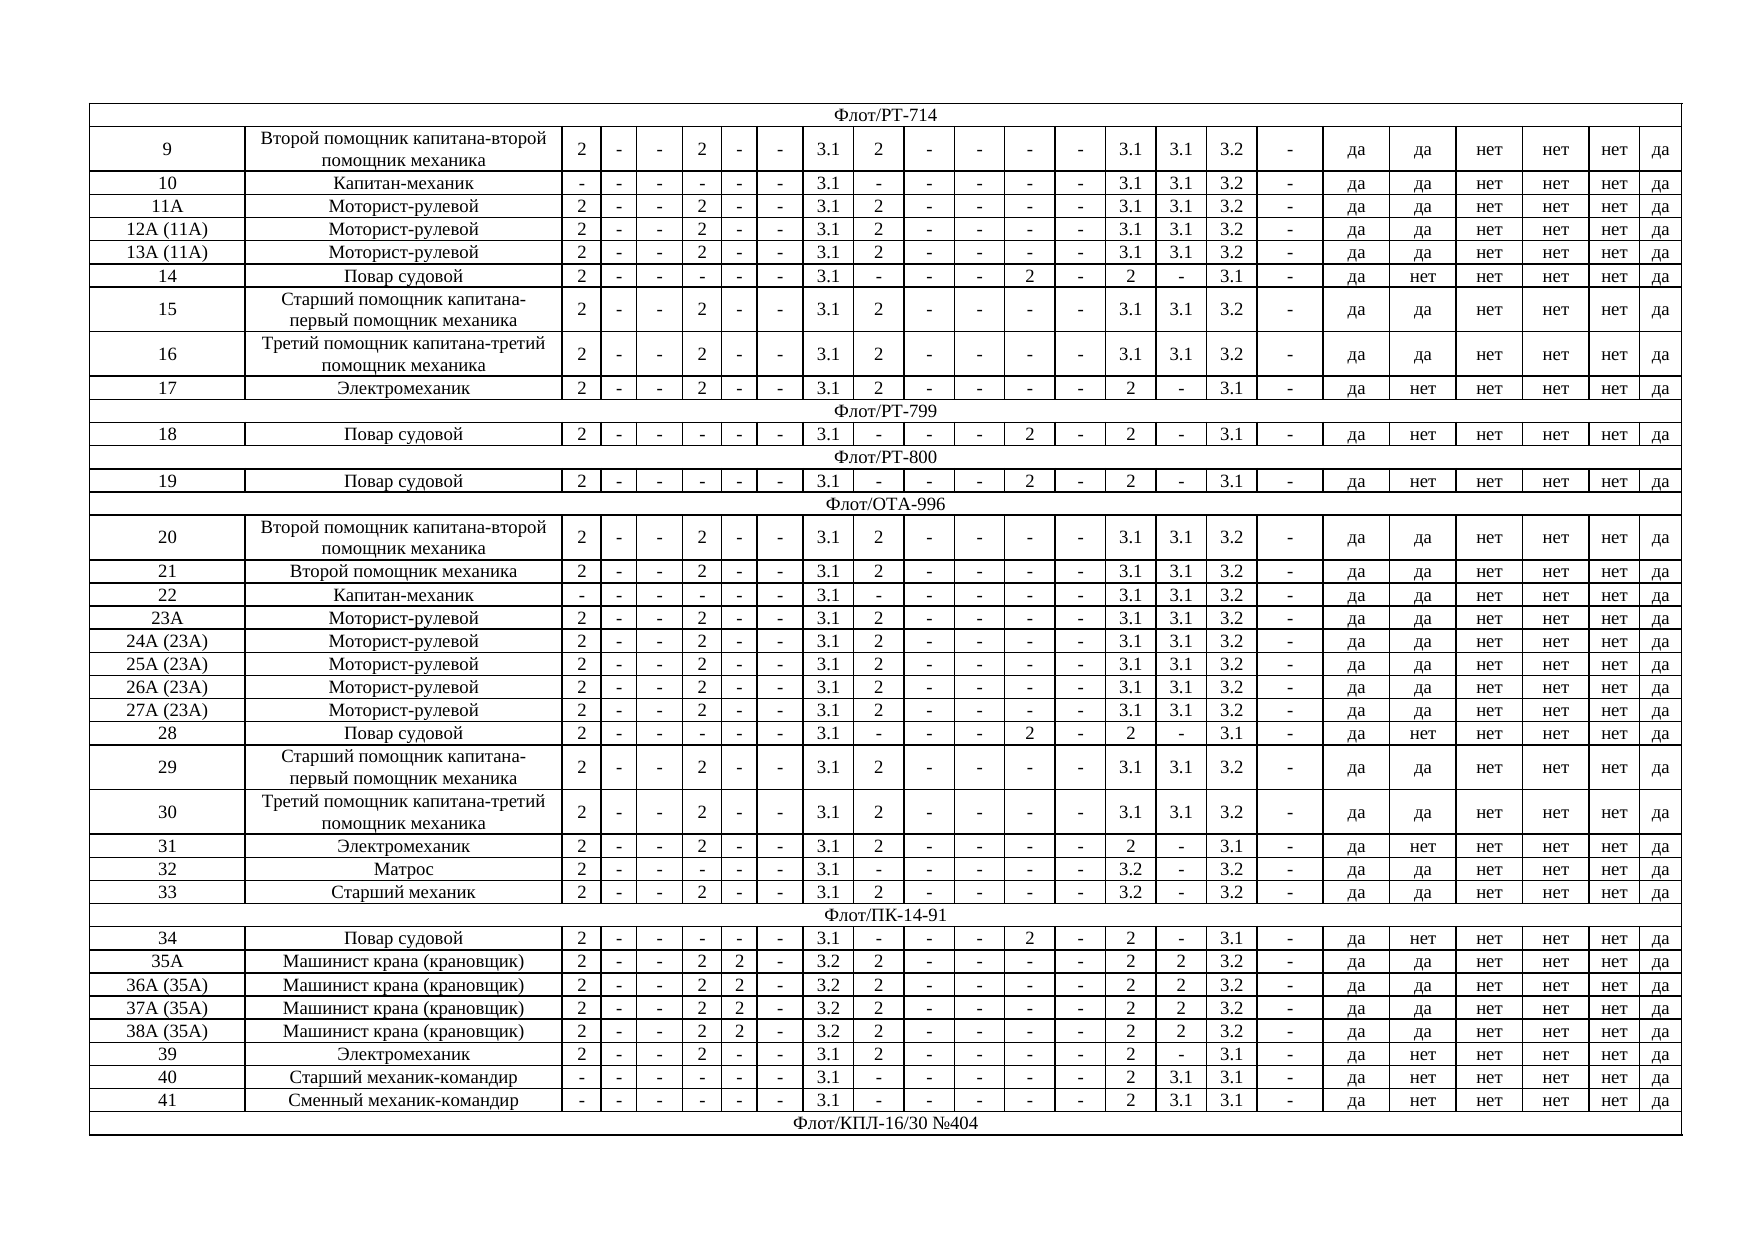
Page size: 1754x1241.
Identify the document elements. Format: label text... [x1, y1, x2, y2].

table_cell да [1324, 332, 1389, 375]
table_cell - [758, 1020, 802, 1041]
table_cell 2 [854, 561, 903, 582]
table_cell - [905, 722, 954, 744]
table_cell 3.1 [1157, 607, 1206, 628]
table_cell 26А (23А) [90, 676, 244, 698]
table_cell 32 [90, 858, 244, 879]
table_cell Повар судовой [246, 470, 561, 491]
table_cell 2 [563, 653, 600, 674]
table_cell да [1640, 172, 1681, 193]
table_cell - [905, 1020, 954, 1041]
table_cell - [722, 377, 756, 398]
table_cell 2 [683, 630, 721, 651]
table_cell да [1390, 288, 1455, 331]
table_cell - [602, 241, 636, 263]
table_cell 2 [854, 195, 903, 217]
table_cell нет [1390, 835, 1455, 856]
table_cell нет [1590, 423, 1639, 445]
table_cell 3.2 [1207, 790, 1256, 833]
table_cell 3.1 [1157, 676, 1206, 698]
table_cell да [1324, 881, 1389, 903]
table_cell нет [1523, 288, 1588, 331]
table_cell 33 [90, 881, 244, 903]
table_cell - [1258, 653, 1322, 674]
table_cell Второй помощник капитана-второй помощник механика [246, 127, 561, 170]
table_cell Флот/ОТА-996 [90, 493, 1681, 514]
table_cell - [637, 835, 682, 856]
table_cell 3.1 [1207, 377, 1256, 398]
table_cell 2 [1005, 265, 1054, 286]
table_cell 14 [90, 265, 244, 286]
table_cell нет [1523, 1089, 1588, 1111]
table_cell нет [1590, 790, 1639, 833]
table_cell нет [1523, 790, 1588, 833]
table_cell нет [1390, 1043, 1455, 1064]
table_cell 30 [90, 790, 244, 833]
table_cell 3.1 [1207, 1043, 1256, 1064]
table_cell 3.1 [804, 1043, 853, 1064]
table_cell нет [1457, 561, 1522, 582]
table_cell 3.2 [804, 951, 853, 972]
table_cell - [758, 858, 802, 879]
table_cell - [1005, 218, 1054, 240]
table_cell - [722, 790, 756, 833]
table_cell да [1640, 241, 1681, 263]
table_cell да [1324, 423, 1389, 445]
table_cell - [955, 561, 1004, 582]
table_cell 2 [683, 561, 721, 582]
table_cell - [1056, 470, 1105, 491]
table_cell 3.2 [1207, 699, 1256, 721]
table_cell 36А (35А) [90, 974, 244, 995]
table_cell нет [1590, 858, 1639, 879]
table_cell нет [1523, 722, 1588, 744]
table_cell - [905, 516, 954, 559]
table_cell - [1258, 265, 1322, 286]
table_cell нет [1523, 630, 1588, 651]
table_cell - [1157, 470, 1206, 491]
table_cell 3.1 [1106, 241, 1155, 263]
table_cell - [955, 584, 1004, 605]
table_cell 3.2 [1207, 676, 1256, 698]
table_cell да [1390, 516, 1455, 559]
table_cell - [602, 927, 636, 949]
table_cell - [1056, 332, 1105, 375]
table_cell нет [1523, 127, 1588, 170]
table_cell - [722, 1089, 756, 1111]
table_cell 2 [563, 127, 600, 170]
table_cell нет [1523, 881, 1588, 903]
table_cell - [905, 1089, 954, 1111]
table_cell - [854, 858, 903, 879]
table_cell 3.1 [1106, 127, 1155, 170]
table_cell - [955, 516, 1004, 559]
table_cell 3.2 [1207, 516, 1256, 559]
table_cell 3.1 [1106, 790, 1155, 833]
table_cell нет [1590, 676, 1639, 698]
table_cell - [602, 1043, 636, 1064]
table_cell - [683, 470, 721, 491]
table_cell да [1640, 997, 1681, 1018]
table_cell 3.1 [1157, 584, 1206, 605]
table_cell 34 [90, 927, 244, 949]
table_cell да [1640, 746, 1681, 788]
table_cell - [1157, 927, 1206, 949]
table_cell - [1056, 974, 1105, 995]
table_cell да [1640, 1089, 1681, 1111]
table_cell 2 [563, 835, 600, 856]
table_cell Флот/РТ-799 [90, 400, 1681, 422]
table_cell - [1056, 1020, 1105, 1041]
table_cell нет [1523, 172, 1588, 193]
table_cell - [955, 653, 1004, 674]
table_cell - [1056, 858, 1105, 879]
table_cell - [905, 676, 954, 698]
table_cell да [1640, 470, 1681, 491]
table_cell 3.1 [804, 265, 853, 286]
table_cell 2 [563, 951, 600, 972]
table_cell Капитан-механик [246, 172, 561, 193]
table_cell да [1640, 722, 1681, 744]
table_cell - [1258, 997, 1322, 1018]
table_cell - [955, 172, 1004, 193]
table_cell 3.1 [1157, 746, 1206, 788]
table_cell - [758, 584, 802, 605]
table_cell - [1258, 1089, 1322, 1111]
table_cell да [1324, 1020, 1389, 1041]
table_cell - [1005, 584, 1054, 605]
table_cell да [1640, 516, 1681, 559]
table_cell - [1005, 858, 1054, 879]
table_cell 3.1 [804, 172, 853, 193]
table_cell - [1258, 835, 1322, 856]
table_cell 3.1 [1157, 288, 1206, 331]
table_cell - [1005, 951, 1054, 972]
table_cell да [1324, 288, 1389, 331]
table_cell 2 [563, 288, 600, 331]
table_cell 10 [90, 172, 244, 193]
table_cell - [722, 218, 756, 240]
table_cell нет [1590, 746, 1639, 788]
table_cell 3.2 [804, 997, 853, 1018]
table_cell - [1258, 172, 1322, 193]
table_cell - [1056, 172, 1105, 193]
table_cell 2 [1005, 470, 1054, 491]
table_cell - [722, 607, 756, 628]
table_cell - [905, 584, 954, 605]
table_cell нет [1457, 927, 1522, 949]
table_cell да [1640, 377, 1681, 398]
table_cell 3.2 [1207, 561, 1256, 582]
table_cell нет [1390, 1066, 1455, 1088]
table_cell - [1056, 288, 1105, 331]
table_cell - [722, 927, 756, 949]
table_cell 3.1 [804, 676, 853, 698]
table_cell - [1056, 241, 1105, 263]
table_cell 3.2 [1207, 607, 1256, 628]
table_cell - [602, 699, 636, 721]
table_cell - [722, 265, 756, 286]
table_cell нет [1590, 951, 1639, 972]
table_cell 2 [854, 1043, 903, 1064]
table_cell да [1640, 858, 1681, 879]
table_cell нет [1590, 584, 1639, 605]
table_cell - [1157, 881, 1206, 903]
table_cell - [1056, 927, 1105, 949]
table_cell - [1258, 470, 1322, 491]
table_cell да [1640, 699, 1681, 721]
table_cell - [955, 195, 1004, 217]
table_cell 3.1 [1207, 927, 1256, 949]
table_cell - [1005, 974, 1054, 995]
table_cell - [563, 172, 600, 193]
table_cell 2 [563, 195, 600, 217]
table_cell да [1324, 630, 1389, 651]
table_cell 3.1 [804, 1089, 853, 1111]
table_cell 2 [563, 746, 600, 788]
table_cell - [1056, 951, 1105, 972]
table_cell - [1056, 195, 1105, 217]
table_cell - [722, 172, 756, 193]
table_cell 2 [683, 997, 721, 1018]
table_cell - [602, 1066, 636, 1088]
table_cell нет [1590, 653, 1639, 674]
table_cell нет [1590, 1066, 1639, 1088]
table_cell - [955, 630, 1004, 651]
table_cell - [905, 746, 954, 788]
table_cell - [637, 332, 682, 375]
table_cell 3.2 [1106, 881, 1155, 903]
table_cell нет [1457, 699, 1522, 721]
table_cell 3.1 [1207, 470, 1256, 491]
table_cell - [1258, 377, 1322, 398]
table_cell 18 [90, 423, 244, 445]
table_cell Повар судовой [246, 265, 561, 286]
table_cell - [758, 241, 802, 263]
table_cell - [637, 516, 682, 559]
table_cell Моторист-рулевой [246, 607, 561, 628]
table_cell да [1640, 881, 1681, 903]
table_cell - [1258, 881, 1322, 903]
table_cell - [1056, 790, 1105, 833]
table_cell Электромеханик [246, 835, 561, 856]
table_cell - [637, 790, 682, 833]
table_cell - [683, 584, 721, 605]
table_cell - [722, 676, 756, 698]
table_cell 2 [1106, 835, 1155, 856]
table_cell - [1005, 172, 1054, 193]
table_cell - [758, 1089, 802, 1111]
table_cell нет [1523, 241, 1588, 263]
table_cell - [905, 835, 954, 856]
table_cell да [1390, 699, 1455, 721]
table_cell нет [1457, 1066, 1522, 1088]
table_cell - [955, 1043, 1004, 1064]
table_cell да [1390, 974, 1455, 995]
table_cell - [602, 722, 636, 744]
table_cell - [758, 790, 802, 833]
table_cell 2 [563, 722, 600, 744]
table_cell нет [1457, 974, 1522, 995]
table_cell 2 [563, 561, 600, 582]
table_cell - [1056, 1089, 1105, 1111]
table_cell 2 [563, 377, 600, 398]
table_cell да [1324, 676, 1389, 698]
table_cell да [1640, 1043, 1681, 1064]
table_cell - [1005, 676, 1054, 698]
table_cell нет [1523, 927, 1588, 949]
table_cell 22 [90, 584, 244, 605]
table_cell 3.1 [1106, 561, 1155, 582]
table_cell 3.1 [1207, 1066, 1256, 1088]
table_cell - [854, 172, 903, 193]
table_cell - [758, 127, 802, 170]
table_cell 21 [90, 561, 244, 582]
table_cell - [905, 951, 954, 972]
table_cell - [602, 516, 636, 559]
table_cell 3.1 [1157, 699, 1206, 721]
table_cell - [722, 653, 756, 674]
table_cell да [1324, 722, 1389, 744]
table_cell - [758, 172, 802, 193]
table_cell - [722, 423, 756, 445]
table_cell - [758, 746, 802, 788]
table_cell - [1258, 584, 1322, 605]
table_cell - [955, 377, 1004, 398]
table_cell - [955, 858, 1004, 879]
table_cell нет [1523, 835, 1588, 856]
table_cell - [722, 746, 756, 788]
table_cell - [1005, 1089, 1054, 1111]
table_cell 3.1 [1207, 722, 1256, 744]
table_cell Машинист крана (крановщик) [246, 997, 561, 1018]
table_cell 2 [683, 790, 721, 833]
table_cell 2 [1106, 974, 1155, 995]
table_cell 3.1 [804, 377, 853, 398]
table_cell - [683, 172, 721, 193]
table_cell да [1640, 630, 1681, 651]
table_cell - [602, 584, 636, 605]
table_cell нет [1590, 974, 1639, 995]
table_cell 3.1 [1207, 835, 1256, 856]
table_cell 37А (35А) [90, 997, 244, 1018]
table_cell Машинист крана (крановщик) [246, 951, 561, 972]
table_cell - [758, 927, 802, 949]
table_cell нет [1590, 699, 1639, 721]
table_cell - [1005, 1020, 1054, 1041]
table_cell - [637, 218, 682, 240]
table_cell 2 [854, 241, 903, 263]
table_cell нет [1523, 584, 1588, 605]
table_cell да [1640, 195, 1681, 217]
table_cell 2 [854, 607, 903, 628]
table_cell - [1005, 699, 1054, 721]
table_cell нет [1590, 332, 1639, 375]
table_cell - [637, 997, 682, 1018]
table_cell - [955, 1066, 1004, 1088]
table_cell нет [1457, 1020, 1522, 1041]
table_cell - [637, 607, 682, 628]
table_cell да [1324, 699, 1389, 721]
table_cell - [905, 1066, 954, 1088]
table_cell нет [1590, 630, 1639, 651]
table_cell - [602, 561, 636, 582]
table_cell Матрос [246, 858, 561, 879]
table_cell - [905, 470, 954, 491]
table_cell 3.1 [1106, 607, 1155, 628]
table_cell да [1390, 241, 1455, 263]
table_cell нет [1590, 377, 1639, 398]
table_cell - [758, 881, 802, 903]
table_cell - [1258, 790, 1322, 833]
table_cell 2 [854, 653, 903, 674]
table_cell - [563, 1066, 600, 1088]
table_cell да [1390, 746, 1455, 788]
table_cell нет [1390, 1089, 1455, 1111]
table_cell нет [1523, 377, 1588, 398]
table_cell - [955, 951, 1004, 972]
table_cell нет [1523, 951, 1588, 972]
table_cell нет [1457, 790, 1522, 833]
table_cell 3.1 [804, 607, 853, 628]
table_cell 3.1 [1106, 746, 1155, 788]
table_cell 3.1 [804, 584, 853, 605]
table_cell да [1324, 835, 1389, 856]
table_cell 2 [1106, 1020, 1155, 1041]
table_cell 2 [563, 858, 600, 879]
table_cell 3.1 [804, 630, 853, 651]
table_cell - [602, 423, 636, 445]
table_cell Третий помощник капитана-третий помощник механика [246, 790, 561, 833]
table_cell - [1005, 332, 1054, 375]
table_cell - [905, 974, 954, 995]
table_cell да [1324, 746, 1389, 788]
table_cell 2 [1106, 927, 1155, 949]
table_cell 9 [90, 127, 244, 170]
table_cell нет [1590, 881, 1639, 903]
table_cell - [637, 699, 682, 721]
table_cell - [905, 790, 954, 833]
table_cell - [722, 561, 756, 582]
table_cell - [722, 241, 756, 263]
table_cell 2 [683, 974, 721, 995]
table_cell - [905, 423, 954, 445]
table_cell 3.2 [1207, 127, 1256, 170]
table_cell 2 [854, 790, 903, 833]
table_cell - [722, 1043, 756, 1064]
table_cell - [1005, 630, 1054, 651]
table_cell - [1056, 265, 1105, 286]
table_cell - [1056, 423, 1105, 445]
table_cell - [683, 722, 721, 744]
table_cell да [1324, 516, 1389, 559]
table_cell нет [1457, 218, 1522, 240]
table_cell да [1390, 172, 1455, 193]
table_cell нет [1523, 1020, 1588, 1041]
table_cell - [955, 699, 1004, 721]
table_cell Второй помощник механика [246, 561, 561, 582]
table_cell - [602, 676, 636, 698]
table_cell 2 [563, 607, 600, 628]
table_cell - [758, 218, 802, 240]
table_cell 2 [563, 790, 600, 833]
table_cell - [1258, 332, 1322, 375]
table_cell - [854, 722, 903, 744]
table_cell 2 [1005, 722, 1054, 744]
table_cell - [1258, 1043, 1322, 1064]
table_cell нет [1457, 172, 1522, 193]
table_cell нет [1590, 516, 1639, 559]
table_cell - [602, 974, 636, 995]
table_cell 3.1 [1157, 172, 1206, 193]
table_cell нет [1590, 470, 1639, 491]
table_cell - [1258, 974, 1322, 995]
table_cell 3.1 [1157, 127, 1206, 170]
table_cell - [722, 1066, 756, 1088]
table_cell нет [1590, 1020, 1639, 1041]
table_cell - [955, 997, 1004, 1018]
table_cell - [1258, 722, 1322, 744]
table_cell 29 [90, 746, 244, 788]
table_cell нет [1457, 423, 1522, 445]
table_cell нет [1457, 630, 1522, 651]
table_cell - [637, 653, 682, 674]
table_cell 3.1 [804, 790, 853, 833]
table_cell 2 [563, 470, 600, 491]
table_cell 2 [563, 516, 600, 559]
table_cell 3.2 [1207, 653, 1256, 674]
table_cell да [1390, 858, 1455, 879]
table_cell да [1640, 607, 1681, 628]
table_cell 2 [1106, 470, 1155, 491]
table_cell нет [1590, 218, 1639, 240]
table_cell Моторист-рулевой [246, 195, 561, 217]
table_cell 3.1 [804, 881, 853, 903]
table_cell нет [1390, 927, 1455, 949]
table_cell - [637, 265, 682, 286]
table_cell 2 [1005, 423, 1054, 445]
table_cell - [722, 630, 756, 651]
table_cell - [1056, 835, 1105, 856]
table_cell - [758, 1043, 802, 1064]
table_cell - [722, 332, 756, 375]
table_cell 2 [854, 1020, 903, 1041]
table_cell - [955, 241, 1004, 263]
table_cell 3.1 [1157, 195, 1206, 217]
table_cell - [1056, 516, 1105, 559]
table_cell - [758, 288, 802, 331]
table_cell 2 [722, 997, 756, 1018]
table_cell нет [1523, 1043, 1588, 1064]
table_cell нет [1590, 561, 1639, 582]
table_cell да [1324, 974, 1389, 995]
table_cell - [1056, 881, 1105, 903]
table_cell - [722, 470, 756, 491]
table_cell нет [1523, 746, 1588, 788]
table_cell 3.2 [1207, 241, 1256, 263]
table_cell 3.2 [1207, 974, 1256, 995]
table_cell 3.1 [804, 561, 853, 582]
table_cell - [602, 332, 636, 375]
table_cell 35А [90, 951, 244, 972]
table_cell 13А (11А) [90, 241, 244, 263]
table_cell 3.1 [804, 746, 853, 788]
table_cell - [683, 265, 721, 286]
table_cell 2 [854, 218, 903, 240]
table_cell нет [1523, 1066, 1588, 1088]
table_cell - [602, 265, 636, 286]
table_cell - [758, 1066, 802, 1088]
table_cell да [1640, 1066, 1681, 1088]
table_cell да [1640, 676, 1681, 698]
table_cell да [1390, 790, 1455, 833]
table_cell - [854, 423, 903, 445]
table_cell нет [1590, 1043, 1639, 1064]
table_cell нет [1457, 997, 1522, 1018]
table_cell 31 [90, 835, 244, 856]
table_cell - [758, 377, 802, 398]
table_cell нет [1523, 332, 1588, 375]
table_cell 2 [854, 377, 903, 398]
table_cell да [1324, 377, 1389, 398]
table_cell - [854, 927, 903, 949]
table_cell да [1324, 927, 1389, 949]
table_cell 3.1 [804, 470, 853, 491]
table_cell 2 [683, 241, 721, 263]
table_cell - [955, 423, 1004, 445]
table_cell - [905, 997, 954, 1018]
table_cell нет [1457, 470, 1522, 491]
table_cell Старший помощник капитана-первый помощник механика [246, 746, 561, 788]
table_cell - [1157, 835, 1206, 856]
table_cell нет [1457, 835, 1522, 856]
table_cell - [1005, 127, 1054, 170]
table_cell - [637, 561, 682, 582]
table_cell 2 [563, 423, 600, 445]
table_cell - [1258, 746, 1322, 788]
table_cell - [1005, 653, 1054, 674]
table_cell 2 [854, 127, 903, 170]
table_cell - [602, 127, 636, 170]
table_cell 2 [854, 332, 903, 375]
table_cell - [854, 265, 903, 286]
table_cell - [602, 858, 636, 879]
table_cell 3.2 [1207, 584, 1256, 605]
table_cell 2 [854, 951, 903, 972]
table_cell 2 [563, 997, 600, 1018]
table_cell 2 [1106, 951, 1155, 972]
table_cell нет [1590, 172, 1639, 193]
table_cell 3.2 [1207, 1020, 1256, 1041]
table_cell Моторист-рулевой [246, 218, 561, 240]
table_cell 2 [683, 195, 721, 217]
table_cell 3.2 [1207, 288, 1256, 331]
table_cell - [758, 653, 802, 674]
table_cell да [1390, 881, 1455, 903]
table_cell нет [1390, 423, 1455, 445]
table_cell 3.1 [1106, 218, 1155, 240]
table_cell - [722, 835, 756, 856]
table_cell Повар судовой [246, 722, 561, 744]
table_cell - [1005, 377, 1054, 398]
table_cell 3.1 [1207, 1089, 1256, 1111]
table_cell - [1005, 195, 1054, 217]
table_cell - [854, 1066, 903, 1088]
table_cell - [758, 332, 802, 375]
table_cell - [602, 997, 636, 1018]
table_cell - [905, 630, 954, 651]
table_cell нет [1523, 423, 1588, 445]
table_cell 2 [1157, 997, 1206, 1018]
table_cell 3.1 [804, 127, 853, 170]
table_cell нет [1457, 881, 1522, 903]
table_cell - [637, 974, 682, 995]
table_cell нет [1457, 676, 1522, 698]
table_cell нет [1590, 607, 1639, 628]
table_cell да [1640, 927, 1681, 949]
table_cell - [1056, 218, 1105, 240]
table_cell - [1258, 127, 1322, 170]
table_cell 3.1 [1157, 1089, 1206, 1111]
table_cell - [955, 676, 1004, 698]
table_cell да [1324, 997, 1389, 1018]
table_cell нет [1457, 951, 1522, 972]
table_cell - [637, 377, 682, 398]
table_cell нет [1457, 288, 1522, 331]
table_cell - [955, 790, 1004, 833]
table_cell да [1640, 1020, 1681, 1041]
table_cell - [602, 951, 636, 972]
table_cell - [637, 1043, 682, 1064]
table_cell - [637, 584, 682, 605]
table_cell 3.1 [1106, 630, 1155, 651]
table_cell - [1157, 423, 1206, 445]
table_cell - [602, 790, 636, 833]
table_cell да [1640, 423, 1681, 445]
table_cell - [602, 835, 636, 856]
table_cell - [955, 974, 1004, 995]
table_cell 2 [1106, 1089, 1155, 1111]
table_cell да [1390, 127, 1455, 170]
table_cell - [1056, 561, 1105, 582]
table_cell нет [1457, 1043, 1522, 1064]
table_cell 2 [683, 332, 721, 375]
table_cell 3.1 [1157, 561, 1206, 582]
table_cell Сменный механик-командир [246, 1089, 561, 1111]
table_cell Повар судовой [246, 927, 561, 949]
table_cell - [1258, 607, 1322, 628]
table_cell - [1258, 516, 1322, 559]
table_cell 2 [1106, 1066, 1155, 1088]
table_cell 40 [90, 1066, 244, 1088]
table_cell - [722, 127, 756, 170]
table_cell - [602, 172, 636, 193]
table_cell нет [1457, 1089, 1522, 1111]
table_cell нет [1590, 265, 1639, 286]
table_cell - [563, 584, 600, 605]
table_cell - [905, 172, 954, 193]
table_cell - [854, 1089, 903, 1111]
table_cell - [1258, 630, 1322, 651]
table_cell 2 [854, 974, 903, 995]
table_cell 2 [683, 951, 721, 972]
table_cell - [1258, 1020, 1322, 1041]
table_cell да [1390, 630, 1455, 651]
table_cell да [1324, 584, 1389, 605]
table_cell - [637, 1066, 682, 1088]
table_cell - [722, 195, 756, 217]
table_cell нет [1523, 676, 1588, 698]
table_cell 3.2 [1207, 997, 1256, 1018]
table_cell - [722, 858, 756, 879]
table_cell 3.2 [1207, 332, 1256, 375]
table_cell нет [1523, 997, 1588, 1018]
table_cell 2 [563, 1043, 600, 1064]
table_cell 2 [1106, 1043, 1155, 1064]
table_cell - [1005, 790, 1054, 833]
table_cell нет [1390, 265, 1455, 286]
table_cell 3.1 [1106, 516, 1155, 559]
table_cell да [1390, 584, 1455, 605]
table_cell - [1258, 1066, 1322, 1088]
table_cell - [683, 1089, 721, 1111]
table_cell да [1390, 653, 1455, 674]
table_cell нет [1457, 607, 1522, 628]
table_cell Машинист крана (крановщик) [246, 974, 561, 995]
table_cell Старший механик [246, 881, 561, 903]
table_cell 3.1 [1106, 653, 1155, 674]
table_cell - [1005, 607, 1054, 628]
table_cell - [637, 722, 682, 744]
table_cell Флот/ПК-14-91 [90, 904, 1681, 926]
table_cell - [955, 722, 1004, 744]
table_cell 3.1 [804, 835, 853, 856]
table_cell - [637, 241, 682, 263]
table_cell - [1056, 699, 1105, 721]
table_cell 2 [722, 951, 756, 972]
table_cell - [905, 195, 954, 217]
table_cell Моторист-рулевой [246, 630, 561, 651]
table_cell - [722, 722, 756, 744]
table_cell - [758, 195, 802, 217]
table_cell нет [1523, 974, 1588, 995]
table_cell 39 [90, 1043, 244, 1064]
table_cell - [602, 1020, 636, 1041]
table_cell - [1258, 858, 1322, 879]
table_cell 3.2 [1207, 881, 1256, 903]
table_cell 3.1 [1157, 1066, 1206, 1088]
table_cell - [1056, 584, 1105, 605]
table_cell Флот/РТ-714 [90, 104, 1681, 126]
table_cell нет [1457, 516, 1522, 559]
table_cell - [955, 835, 1004, 856]
table_cell 3.1 [1157, 653, 1206, 674]
table_cell - [955, 288, 1004, 331]
table_cell Моторист-рулевой [246, 699, 561, 721]
table_cell да [1324, 1089, 1389, 1111]
table_cell - [1005, 1043, 1054, 1064]
table_cell - [637, 127, 682, 170]
table_cell нет [1590, 835, 1639, 856]
table_cell - [1005, 288, 1054, 331]
table_cell да [1324, 195, 1389, 217]
table_cell - [905, 265, 954, 286]
table_cell - [905, 858, 954, 879]
table_cell - [955, 1020, 1004, 1041]
table_cell Электромеханик [246, 377, 561, 398]
table_cell да [1390, 332, 1455, 375]
table_cell Старший механик-командир [246, 1066, 561, 1088]
table_cell да [1640, 218, 1681, 240]
table_cell - [1258, 699, 1322, 721]
table_cell - [1005, 835, 1054, 856]
table_cell Моторист-рулевой [246, 653, 561, 674]
table_cell - [1005, 516, 1054, 559]
table_cell нет [1523, 516, 1588, 559]
table_cell - [1005, 561, 1054, 582]
table_cell нет [1390, 722, 1455, 744]
table_cell - [955, 746, 1004, 788]
table_cell да [1390, 997, 1455, 1018]
table_cell - [758, 676, 802, 698]
table_cell 3.1 [804, 195, 853, 217]
table_cell нет [1457, 332, 1522, 375]
table_cell нет [1457, 746, 1522, 788]
table_cell нет [1590, 288, 1639, 331]
table_cell - [1056, 1043, 1105, 1064]
table_cell нет [1390, 377, 1455, 398]
table_cell 3.2 [1207, 218, 1256, 240]
table_cell да [1390, 951, 1455, 972]
table_cell - [602, 881, 636, 903]
table_cell нет [1590, 1089, 1639, 1111]
table_cell - [905, 561, 954, 582]
table_cell - [1056, 676, 1105, 698]
table_cell - [602, 288, 636, 331]
table_cell 3.1 [804, 241, 853, 263]
table_cell - [1258, 951, 1322, 972]
table_cell 3.1 [1106, 676, 1155, 698]
table_cell нет [1457, 241, 1522, 263]
table_cell - [1157, 858, 1206, 879]
table_cell 2 [854, 746, 903, 788]
table_cell да [1640, 561, 1681, 582]
table_cell нет [1523, 607, 1588, 628]
table_cell - [758, 607, 802, 628]
table_cell Второй помощник капитана-второй помощник механика [246, 516, 561, 559]
table_cell - [602, 195, 636, 217]
table_cell - [1258, 927, 1322, 949]
table_cell да [1324, 858, 1389, 879]
table_cell 3.1 [804, 722, 853, 744]
table_cell да [1324, 951, 1389, 972]
table_cell 2 [722, 1020, 756, 1041]
table_cell - [955, 881, 1004, 903]
table_cell 11А [90, 195, 244, 217]
table_cell 2 [563, 241, 600, 263]
table_cell - [602, 470, 636, 491]
table_cell 2 [722, 974, 756, 995]
table_cell да [1324, 470, 1389, 491]
table_cell 2 [563, 699, 600, 721]
table_cell - [1005, 881, 1054, 903]
table_cell 38А (35А) [90, 1020, 244, 1041]
table_cell да [1640, 584, 1681, 605]
table_cell Моторист-рулевой [246, 241, 561, 263]
table_cell - [1258, 218, 1322, 240]
table_cell 3.2 [1207, 172, 1256, 193]
table_cell да [1390, 218, 1455, 240]
table_cell 2 [563, 974, 600, 995]
table_cell 2 [563, 630, 600, 651]
table_cell - [1258, 195, 1322, 217]
table_cell нет [1523, 218, 1588, 240]
table_cell да [1324, 561, 1389, 582]
table_cell - [637, 423, 682, 445]
table_cell - [637, 172, 682, 193]
table_cell 2 [854, 676, 903, 698]
table_cell - [758, 470, 802, 491]
table_cell - [758, 423, 802, 445]
table_cell 3.1 [804, 927, 853, 949]
table_cell 12А (11А) [90, 218, 244, 240]
table_cell - [758, 997, 802, 1018]
table_cell 2 [683, 1043, 721, 1064]
table_cell 2 [1106, 722, 1155, 744]
table_cell - [1258, 561, 1322, 582]
table_cell Повар судовой [246, 423, 561, 445]
table_cell 2 [1157, 1020, 1206, 1041]
table_cell 2 [1106, 997, 1155, 1018]
table_cell - [637, 746, 682, 788]
table_cell - [637, 858, 682, 879]
table_cell - [1056, 127, 1105, 170]
table_cell нет [1457, 858, 1522, 879]
table_cell да [1390, 676, 1455, 698]
table_cell нет [1457, 377, 1522, 398]
table_cell 2 [854, 516, 903, 559]
table_cell - [955, 1089, 1004, 1111]
table_cell 2 [683, 835, 721, 856]
table_cell 2 [1157, 951, 1206, 972]
table_cell - [1157, 377, 1206, 398]
table_cell - [758, 974, 802, 995]
table_cell - [602, 607, 636, 628]
table_cell - [905, 607, 954, 628]
table_cell 2 [683, 607, 721, 628]
table_cell - [683, 927, 721, 949]
table_cell 2 [563, 265, 600, 286]
table_cell - [1056, 722, 1105, 744]
table_cell 2 [854, 835, 903, 856]
table_cell Электромеханик [246, 1043, 561, 1064]
table_cell 2 [563, 881, 600, 903]
table_cell - [722, 881, 756, 903]
table_cell 3.1 [804, 423, 853, 445]
table_cell нет [1523, 265, 1588, 286]
table_cell 3.1 [1157, 630, 1206, 651]
table_cell - [637, 195, 682, 217]
table_cell - [1258, 241, 1322, 263]
table_cell 3.1 [804, 332, 853, 375]
table_cell Третий помощник капитана-третий помощник механика [246, 332, 561, 375]
table_cell 3.1 [804, 516, 853, 559]
table_cell да [1324, 607, 1389, 628]
table_cell - [758, 516, 802, 559]
table_cell - [758, 951, 802, 972]
table_cell 2 [1106, 423, 1155, 445]
table_cell 2 [683, 127, 721, 170]
table_cell нет [1590, 127, 1639, 170]
table_cell - [563, 1089, 600, 1111]
table_cell 3.1 [1157, 516, 1206, 559]
table_cell 2 [563, 927, 600, 949]
table_cell нет [1523, 470, 1588, 491]
table_cell 2 [854, 997, 903, 1018]
table_cell - [683, 423, 721, 445]
table_cell - [758, 561, 802, 582]
table_cell - [1005, 241, 1054, 263]
table_cell да [1640, 288, 1681, 331]
table_cell 2 [683, 1020, 721, 1041]
table_cell - [602, 218, 636, 240]
table_cell 2 [854, 881, 903, 903]
table_cell 2 [683, 676, 721, 698]
table_cell 3.1 [1157, 218, 1206, 240]
table_cell 3.1 [804, 218, 853, 240]
table_cell Старший помощник капитана-первый помощник механика [246, 288, 561, 331]
table_cell 24А (23А) [90, 630, 244, 651]
table_cell 17 [90, 377, 244, 398]
table_cell - [955, 265, 1004, 286]
table_cell - [1157, 1043, 1206, 1064]
table_cell 3.2 [1207, 630, 1256, 651]
table_cell нет [1523, 561, 1588, 582]
table_cell нет [1457, 127, 1522, 170]
table_cell 3.1 [1207, 423, 1256, 445]
table_cell - [905, 881, 954, 903]
table_cell да [1640, 332, 1681, 375]
table_cell - [905, 653, 954, 674]
table_cell - [602, 653, 636, 674]
table_cell да [1640, 265, 1681, 286]
table_cell - [758, 699, 802, 721]
table_cell да [1324, 218, 1389, 240]
table_cell - [1005, 997, 1054, 1018]
table_cell 2 [683, 746, 721, 788]
table_cell 16 [90, 332, 244, 375]
table_cell 2 [683, 699, 721, 721]
table_cell да [1390, 607, 1455, 628]
table_cell нет [1590, 997, 1639, 1018]
table_cell 2 [683, 881, 721, 903]
table_cell - [1056, 746, 1105, 788]
table_cell да [1324, 790, 1389, 833]
table_cell 2 [683, 218, 721, 240]
table_cell да [1640, 653, 1681, 674]
table_cell Флот/КПЛ-16/30 №404 [90, 1112, 1681, 1134]
table_cell - [905, 218, 954, 240]
table_cell - [722, 288, 756, 331]
table_cell 3.2 [804, 1020, 853, 1041]
table_cell - [722, 584, 756, 605]
table_cell да [1640, 127, 1681, 170]
table_cell - [854, 470, 903, 491]
table_cell 3.1 [1106, 332, 1155, 375]
table_cell нет [1590, 241, 1639, 263]
table_cell да [1324, 653, 1389, 674]
table_cell - [1258, 288, 1322, 331]
table_cell нет [1523, 195, 1588, 217]
table_cell - [637, 881, 682, 903]
table_cell да [1324, 1066, 1389, 1088]
table_cell 3.1 [1106, 195, 1155, 217]
table_cell да [1324, 265, 1389, 286]
table_cell да [1390, 561, 1455, 582]
table_cell - [905, 699, 954, 721]
table_cell 3.2 [1106, 858, 1155, 879]
table_cell 2 [683, 653, 721, 674]
table_cell 3.1 [1157, 790, 1206, 833]
table_cell 41 [90, 1089, 244, 1111]
table_cell - [637, 1089, 682, 1111]
table_cell да [1324, 1043, 1389, 1064]
table_cell 2 [563, 332, 600, 375]
table_cell нет [1590, 927, 1639, 949]
table_cell да [1390, 195, 1455, 217]
table_cell - [1056, 1066, 1105, 1088]
table_cell нет [1457, 195, 1522, 217]
table_cell 3.1 [804, 858, 853, 879]
table_cell нет [1523, 653, 1588, 674]
table_cell да [1390, 1020, 1455, 1041]
table_cell - [758, 265, 802, 286]
table_cell 2 [563, 218, 600, 240]
table_cell 20 [90, 516, 244, 559]
table_cell 2 [1157, 974, 1206, 995]
table_cell - [854, 584, 903, 605]
table_cell - [1157, 265, 1206, 286]
table_cell 3.1 [1207, 265, 1256, 286]
table_cell - [905, 241, 954, 263]
table_cell - [683, 858, 721, 879]
table_cell - [1056, 377, 1105, 398]
table_cell нет [1457, 584, 1522, 605]
table_cell - [602, 377, 636, 398]
table_cell 3.1 [804, 1066, 853, 1088]
table_cell да [1640, 835, 1681, 856]
table_cell - [758, 835, 802, 856]
table_cell - [637, 630, 682, 651]
table_cell - [905, 127, 954, 170]
table_cell 3.1 [1106, 172, 1155, 193]
table_cell Моторист-рулевой [246, 676, 561, 698]
table_cell 2 [563, 676, 600, 698]
table_cell 19 [90, 470, 244, 491]
table_cell нет [1590, 722, 1639, 744]
table_cell - [637, 470, 682, 491]
table_cell - [905, 332, 954, 375]
table_cell 2 [854, 699, 903, 721]
table_cell - [758, 722, 802, 744]
table_cell - [637, 927, 682, 949]
table_cell 2 [563, 1020, 600, 1041]
table_cell 2 [683, 516, 721, 559]
table_cell 2 [683, 377, 721, 398]
table_cell - [1005, 1066, 1054, 1088]
table_cell 3.2 [1207, 951, 1256, 972]
table_cell 3.1 [1157, 332, 1206, 375]
table_cell - [602, 1089, 636, 1111]
table_cell - [637, 951, 682, 972]
table_cell да [1640, 790, 1681, 833]
table_cell 3.1 [1106, 288, 1155, 331]
table_cell 3.2 [1207, 858, 1256, 879]
table_cell - [905, 377, 954, 398]
table_cell - [1056, 607, 1105, 628]
table_cell 2 [683, 288, 721, 331]
table_cell 3.1 [804, 699, 853, 721]
table_cell - [1005, 746, 1054, 788]
table_cell - [905, 1043, 954, 1064]
table_cell - [905, 288, 954, 331]
table_cell 2 [1106, 377, 1155, 398]
table_cell 3.1 [1106, 584, 1155, 605]
table_cell - [955, 607, 1004, 628]
table_cell - [637, 676, 682, 698]
table_cell - [637, 1020, 682, 1041]
table_cell - [722, 699, 756, 721]
table_cell - [602, 630, 636, 651]
table_cell 28 [90, 722, 244, 744]
table_cell 25А (23А) [90, 653, 244, 674]
table_cell нет [1590, 195, 1639, 217]
table_cell 3.2 [1207, 195, 1256, 217]
table_cell 3.1 [804, 653, 853, 674]
table_cell - [905, 927, 954, 949]
table_cell - [1258, 676, 1322, 698]
table_cell 23А [90, 607, 244, 628]
table_cell нет [1457, 722, 1522, 744]
table_cell да [1640, 951, 1681, 972]
table_cell - [1056, 630, 1105, 651]
table_cell 2 [1005, 927, 1054, 949]
table_cell нет [1390, 470, 1455, 491]
table_cell нет [1457, 265, 1522, 286]
table_cell 2 [854, 288, 903, 331]
table_cell - [955, 127, 1004, 170]
table_cell - [955, 218, 1004, 240]
table_cell - [1258, 423, 1322, 445]
table_cell - [1056, 653, 1105, 674]
table_cell - [955, 470, 1004, 491]
table_cell да [1324, 241, 1389, 263]
table_cell нет [1457, 653, 1522, 674]
table_cell нет [1523, 699, 1588, 721]
table_cell - [758, 630, 802, 651]
table_cell Капитан-механик [246, 584, 561, 605]
table_cell 15 [90, 288, 244, 331]
table_cell 3.1 [1106, 699, 1155, 721]
table_cell 3.2 [804, 974, 853, 995]
table_cell Машинист крана (крановщик) [246, 1020, 561, 1041]
table_cell - [602, 746, 636, 788]
table_cell 3.1 [804, 288, 853, 331]
table_cell - [955, 927, 1004, 949]
table_cell - [683, 1066, 721, 1088]
table_cell - [1157, 722, 1206, 744]
table_cell - [722, 516, 756, 559]
table_cell 3.1 [1157, 241, 1206, 263]
table_cell да [1640, 974, 1681, 995]
table_cell да [1324, 127, 1389, 170]
table_cell 3.2 [1207, 746, 1256, 788]
table_cell - [637, 288, 682, 331]
table_cell нет [1523, 858, 1588, 879]
table_cell да [1324, 172, 1389, 193]
table_cell 2 [854, 630, 903, 651]
table_cell - [955, 332, 1004, 375]
table_cell 2 [1106, 265, 1155, 286]
table_cell Флот/РТ-800 [90, 446, 1681, 468]
table_cell - [1056, 997, 1105, 1018]
table_cell 27А (23А) [90, 699, 244, 721]
